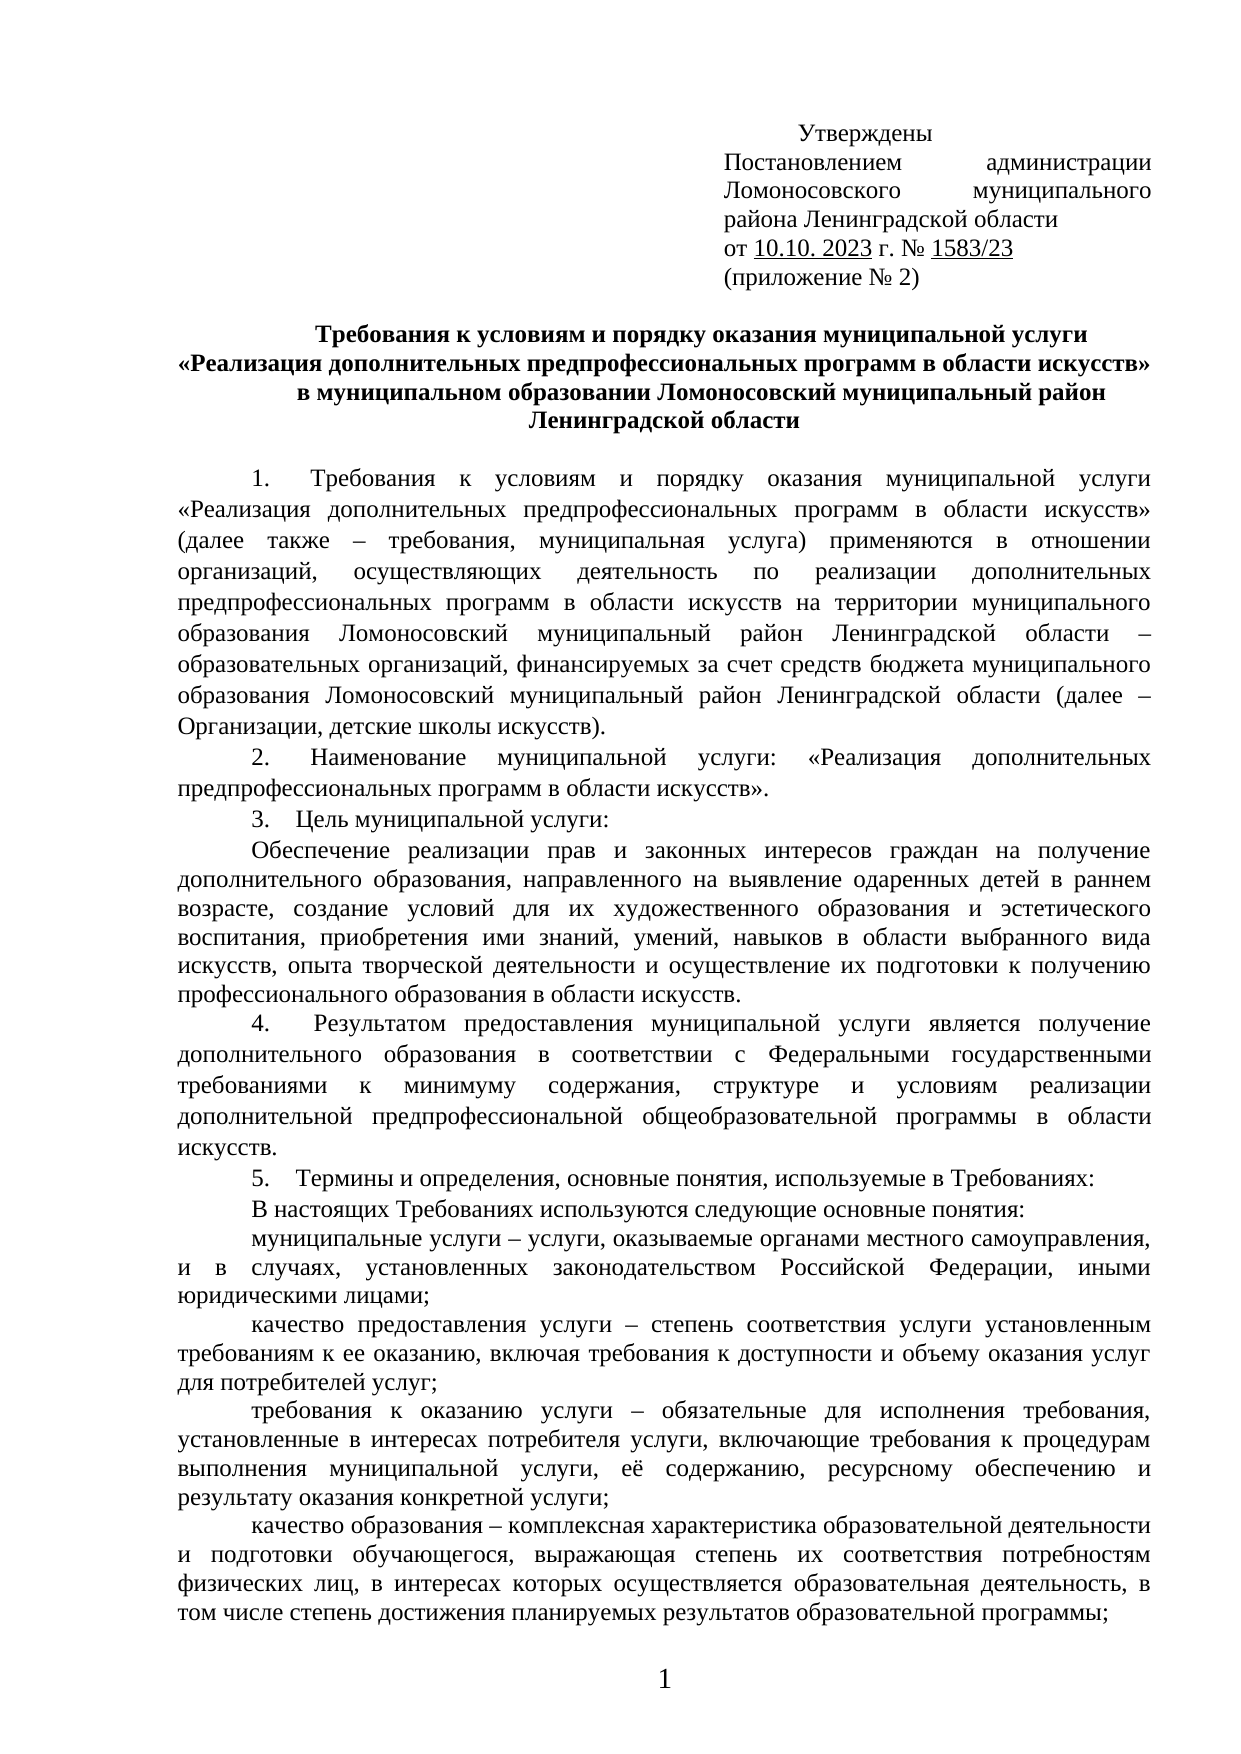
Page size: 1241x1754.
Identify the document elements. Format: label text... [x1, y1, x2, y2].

text (приложение № 2) [723, 262, 1152, 291]
text качество образования – комплексная характеристика образовательной деятельности и подготовки обучающегося, выражающая степень их соответствия потребностям физических лиц, в интересах которых осуществляется образовательная деятельность, в том числе степень достижения планируемых результатов образовательной программы; [177, 1511, 1152, 1626]
text муниципальные услуги – услуги, оказываемые органами местного самоуправления, и в случаях, установленных законодательством Российской Федерации, иными юридическими лицами; [177, 1223, 1152, 1309]
text В настоящих Требованиях используются следующие основные понятия: [177, 1194, 1152, 1223]
text Требования к условиям и порядку оказания муниципальной услуги «Реализация дополнительных предпрофессиональных программ в области искусств» [177, 319, 1152, 377]
list Цель муниципальной услуги: [177, 804, 1152, 833]
text от 10.10. 2023 г. № 1583/23 [723, 233, 1152, 262]
text Утверждены [723, 118, 1152, 147]
list Наименование муниципальной услуги: «Реализация дополнительных предпрофессиональных программ в области искусств». [177, 742, 1152, 802]
text качество предоставления услуги – степень соответствия услуги установленным требованиям к ее оказанию, включая требования к доступности и объему оказания услуг для потребителей услуг; [177, 1309, 1152, 1396]
list Требования к условиям и порядку оказания муниципальной услуги «Реализация дополнительных предпрофессиональных программ в области искусств» (далее также – требования, муниципальная услуга) применяются в отношении организаций, осуществляющих деятельность по реализации дополнительных предпрофессиональных программ в области искусств на территории муниципального образования Ломоносовский муниципальный район Ленинградской области – образовательных организаций, финансируемых за счет средств бюджета муниципального образования Ломоносовский муниципальный район Ленинградской области (далее – Организации, детские школы искусств). [177, 463, 1152, 740]
list Термины и определения, основные понятия, используемые в Требованиях: [177, 1163, 1152, 1192]
list Результатом предоставления муниципальной услуги является получение дополнительного образования в соответствии с Федеральными государственными требованиями к минимуму содержания, структуре и условиям реализации дополнительной предпрофессиональной общеобразовательной программы в области искусств. [177, 1008, 1152, 1161]
text в муниципальном образовании Ломоносовский муниципальный район Ленинградской области [177, 377, 1152, 434]
text Постановлением администрации Ломоносовского муниципального района Ленинградской области [723, 147, 1152, 233]
text требования к оказанию услуги – обязательные для исполнения требования, установленные в интересах потребителя услуги, включающие требования к процедурам выполнения муниципальной услуги, её содержанию, ресурсному обеспечению и результату оказания конкретной услуги; [177, 1396, 1152, 1511]
text Обеспечение реализации прав и законных интересов граждан на получение дополнительного образования, направленного на выявление одаренных детей в раннем возрасте, создание условий для их художественного образования и эстетического воспитания, приобретения ими знаний, умений, навыков в области выбранного вида искусств, опыта творческой деятельности и осуществление их подготовки к получению профессионального образования в области искусств. [177, 836, 1152, 1008]
